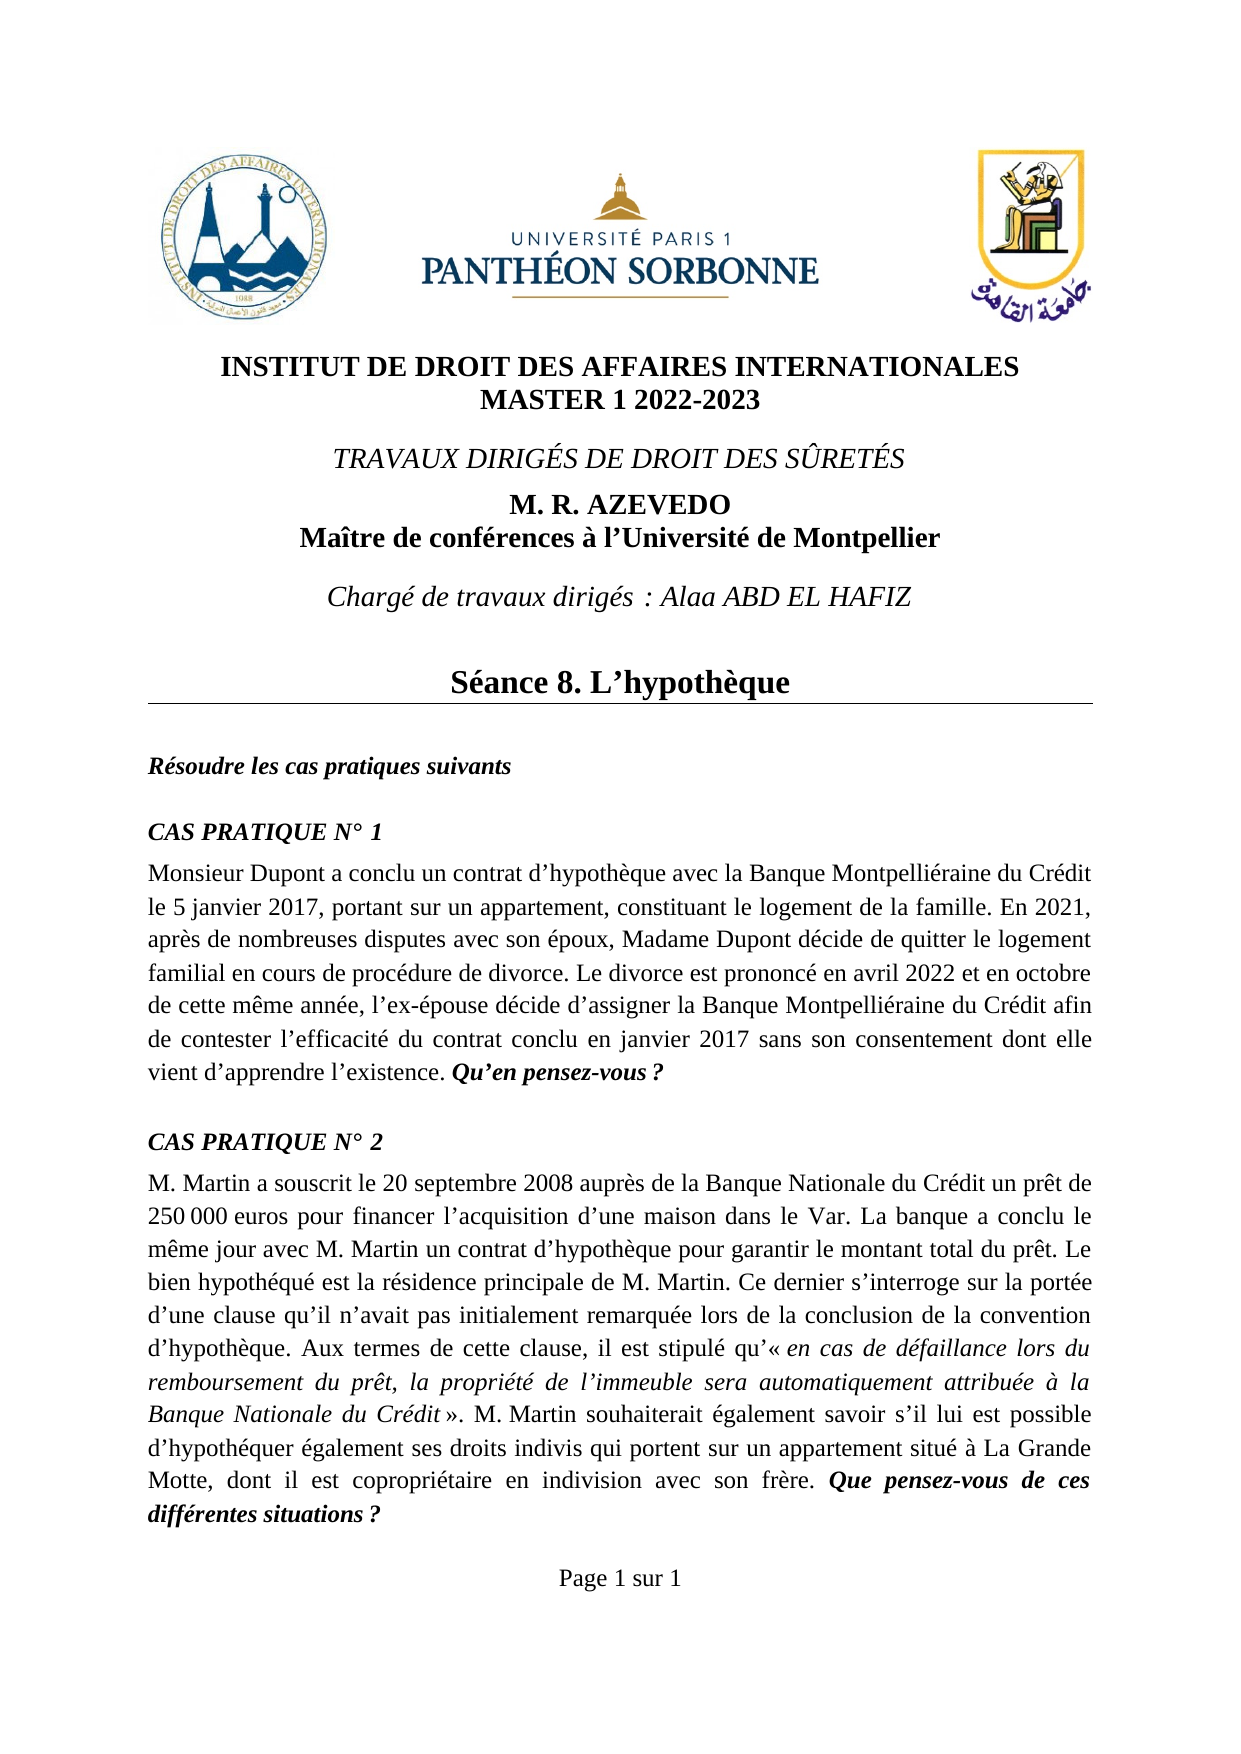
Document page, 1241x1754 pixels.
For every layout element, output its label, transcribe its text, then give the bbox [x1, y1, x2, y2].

text Maître de conférences à l’Université de Montpellier [148, 521, 1093, 554]
text Chargé de travaux dirigés : Alaa ABD EL HAFIZ [148, 579, 1093, 613]
text Séance 8. L’hypothèque [148, 663, 1093, 703]
text TRAVAUX DIRIGÉS DE DROIT DES SÛRETÉS [148, 441, 1093, 474]
text MASTER 1 2022-2023 [148, 382, 1093, 416]
text CAS PRATIQUE N° 2 [148, 1127, 1093, 1156]
text Résoudre les cas pratiques suivants [148, 751, 1093, 780]
picture [147, 147, 336, 325]
picture [397, 147, 844, 349]
picture [968, 147, 1093, 325]
text Institut de Droit des Affaires Internationales [148, 349, 1093, 382]
text M. Martin a souscrit le 20 septembre 2008 auprès de la Banque Nationale du Crédit un prêt de 250 000 euros pour financer l’acquisition d’une maison dans le Var. La banque a conclu le même jour avec M. Martin un contrat d’hypothèque pour garantir le montant total du prêt. Le bien hypothéqué est la résidence principale de M. Martin. Ce dernier s’interroge sur la portée d’une clause qu’il n’avait pas initialement remarquée lors de la conclusion de la convention d’hypothèque. Aux termes de cette clause, il est stipulé qu’« en cas de défaillance lors du remboursement du prêt, la propriété de l’immeuble sera automatiquement attribuée à la Banque Nationale du Crédit ». M. Martin souhaiterait également savoir s’il lui est possible d’hypothéquer également ses droits indivis qui portent sur un appartement situé à La Grande Motte, dont il est copropriétaire en indivision avec son frère. Que pensez-vous de ces différentes situations ? [148, 1168, 1093, 1527]
text CAS PRATIQUE N° 1 [148, 817, 1093, 846]
text Monsieur Dupont a conclu un contrat d’hypothèque avec la Banque Montpelliéraine du Crédit le 5 janvier 2017, portant sur un appartement, constituant le logement de la famille. En 2021, après de nombreuses disputes avec son époux, Madame Dupont décide de quitter le logement familial en cours de procédure de divorce. Le divorce est prononcé en avril 2022 et en octobre de cette même année, l’ex-épouse décide d’assigner la Banque Montpelliéraine du Crédit afin de contester l’efficacité du contrat conclu en janvier 2017 sans son consentement dont elle vient d’apprendre l’existence. Qu’en pensez-vous ? [148, 858, 1093, 1085]
text M. R. AZEVEDO [148, 487, 1093, 521]
